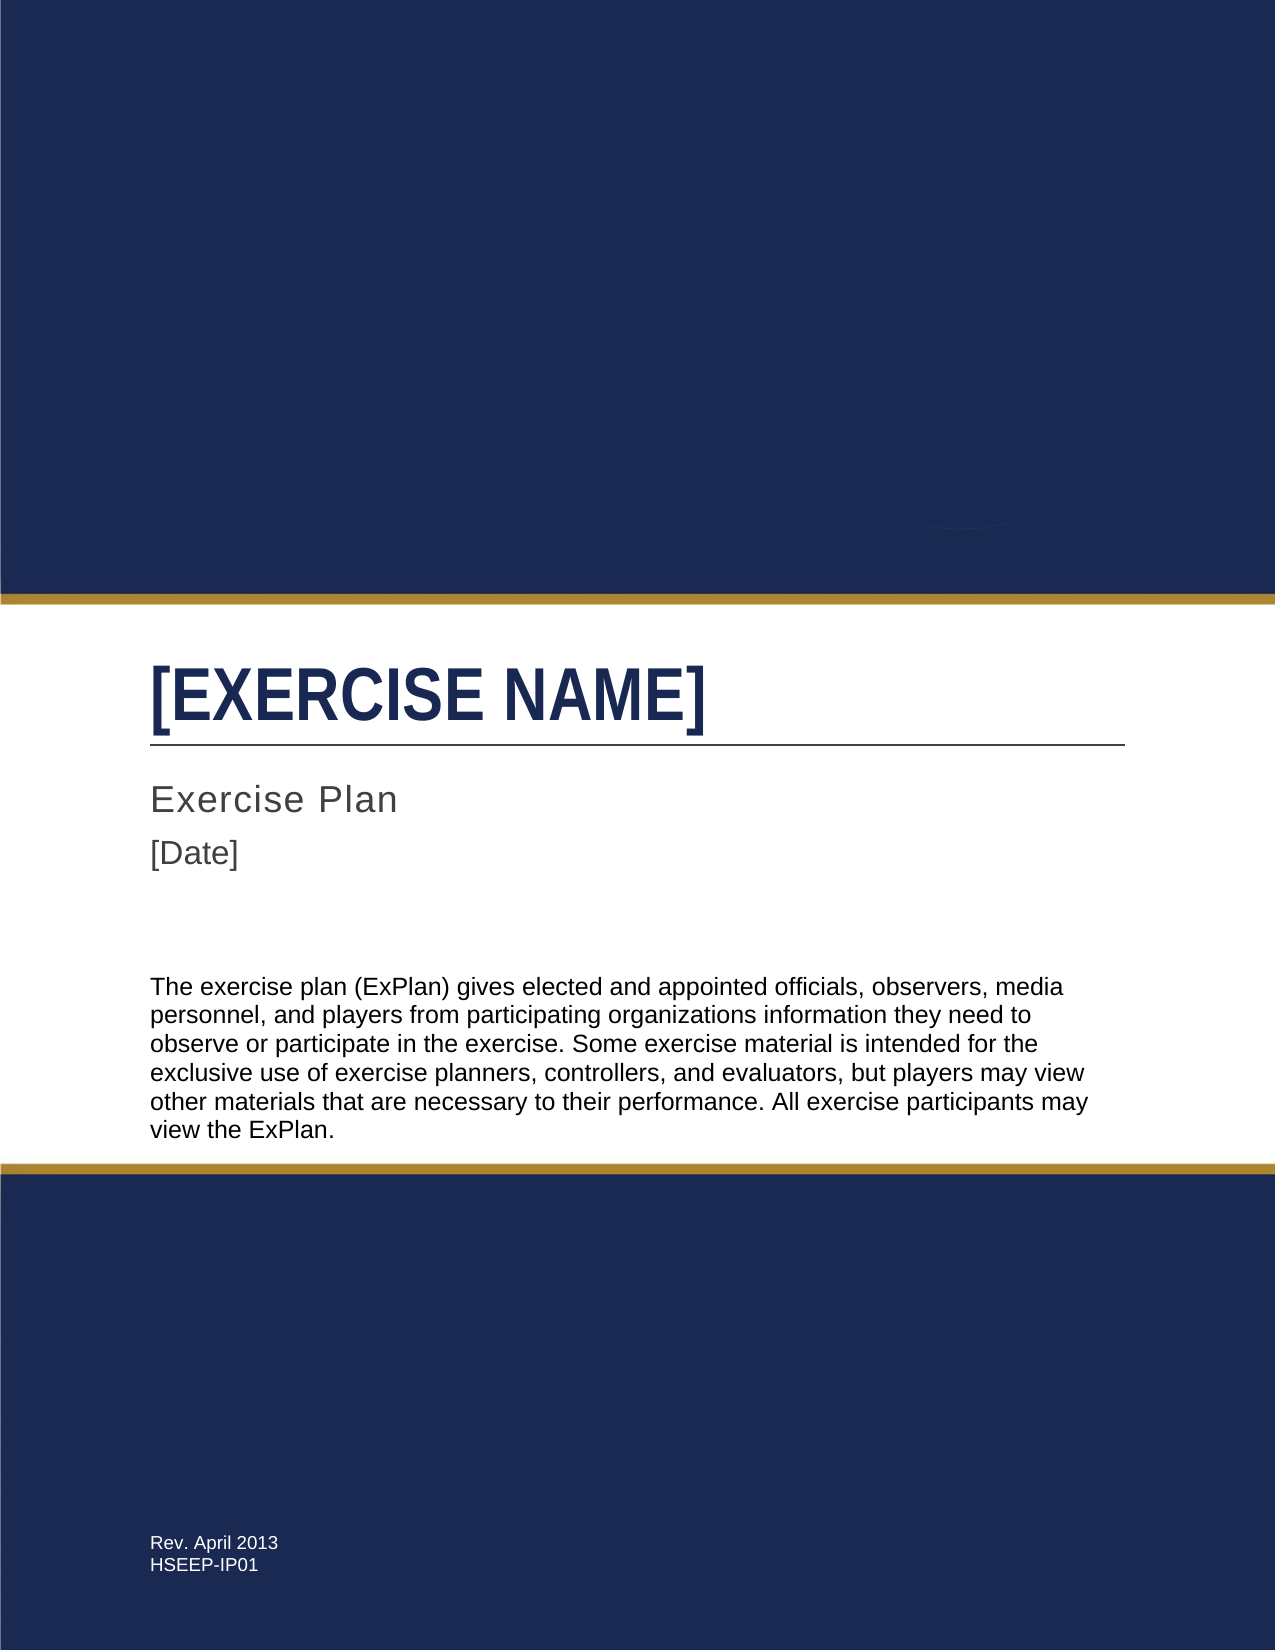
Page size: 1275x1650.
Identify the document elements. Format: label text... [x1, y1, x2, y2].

text [Date] [150, 833, 1125, 872]
title [EXERCISE NAME] [150, 650, 1125, 744]
picture [0, 0, 1275, 1650]
text The exercise plan (ExPlan) gives elected and appointed officials, observers, media personnel, and players from participating organizations information they need to observe or participate in the exercise. Some exercise material is intended for the exclusive use of exercise planners, controllers, and evaluators, but players may view other materials that are necessary to their performance. All exercise participants may view the ExPlan. [150, 972, 1125, 1144]
text Exercise Plan [150, 778, 1125, 821]
